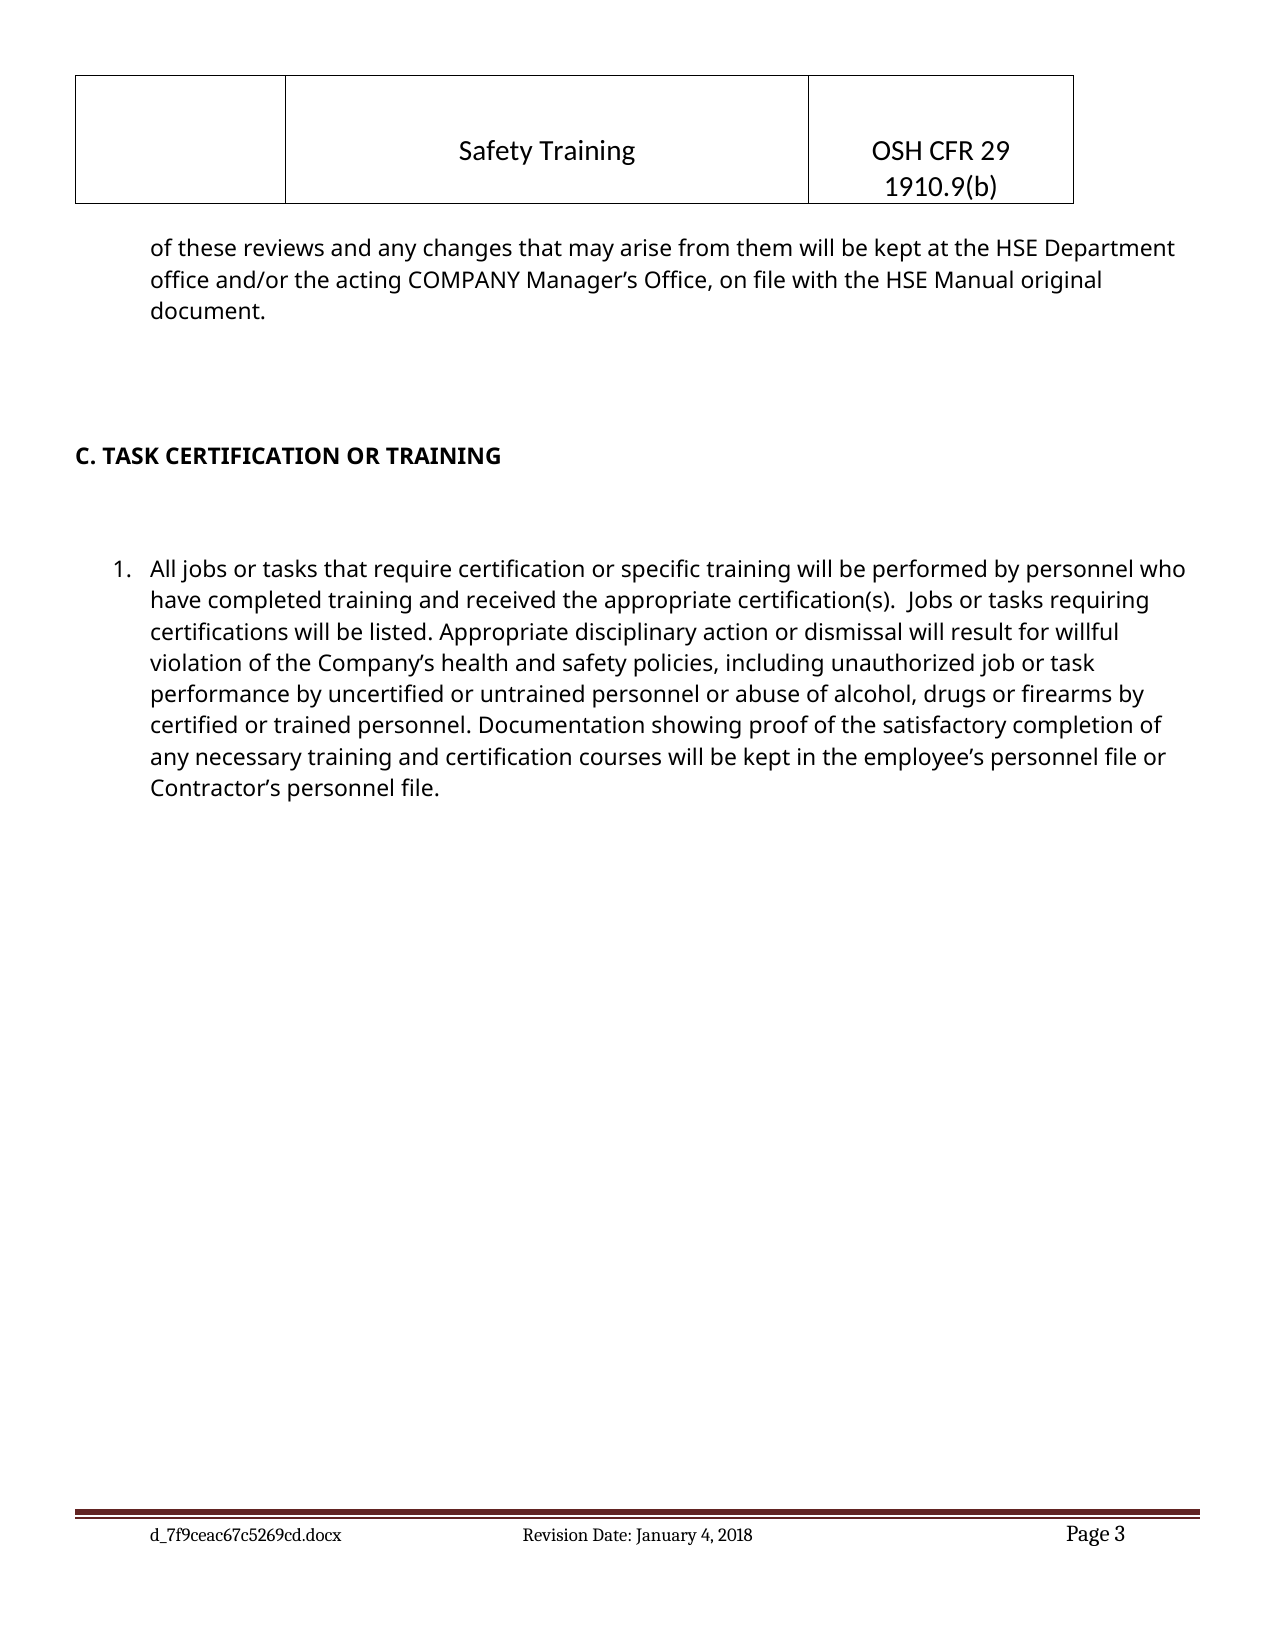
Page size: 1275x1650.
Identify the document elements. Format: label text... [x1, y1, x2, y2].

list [112, 232, 1200, 326]
list All jobs or tasks that require certification or specific training will be performed by personnel who have completed training and received the appropriate certification(s). Jobs or tasks requiring certifications will be listed. Appropriate disciplinary action or dismissal will result for willful violation of the Company’s health and safety policies, including unauthorized job or task performance by uncertified or untrained personnel or abuse of alcohol, drugs or firearms by certified or trained personnel. Documentation showing proof of the satisfactory completion of any necessary training and certification courses will be kept in the employee’s personnel file or Contractor’s personnel file. [112, 553, 1200, 803]
text C. TASK CERTIFICATION OR TRAINING [75, 440, 1200, 471]
